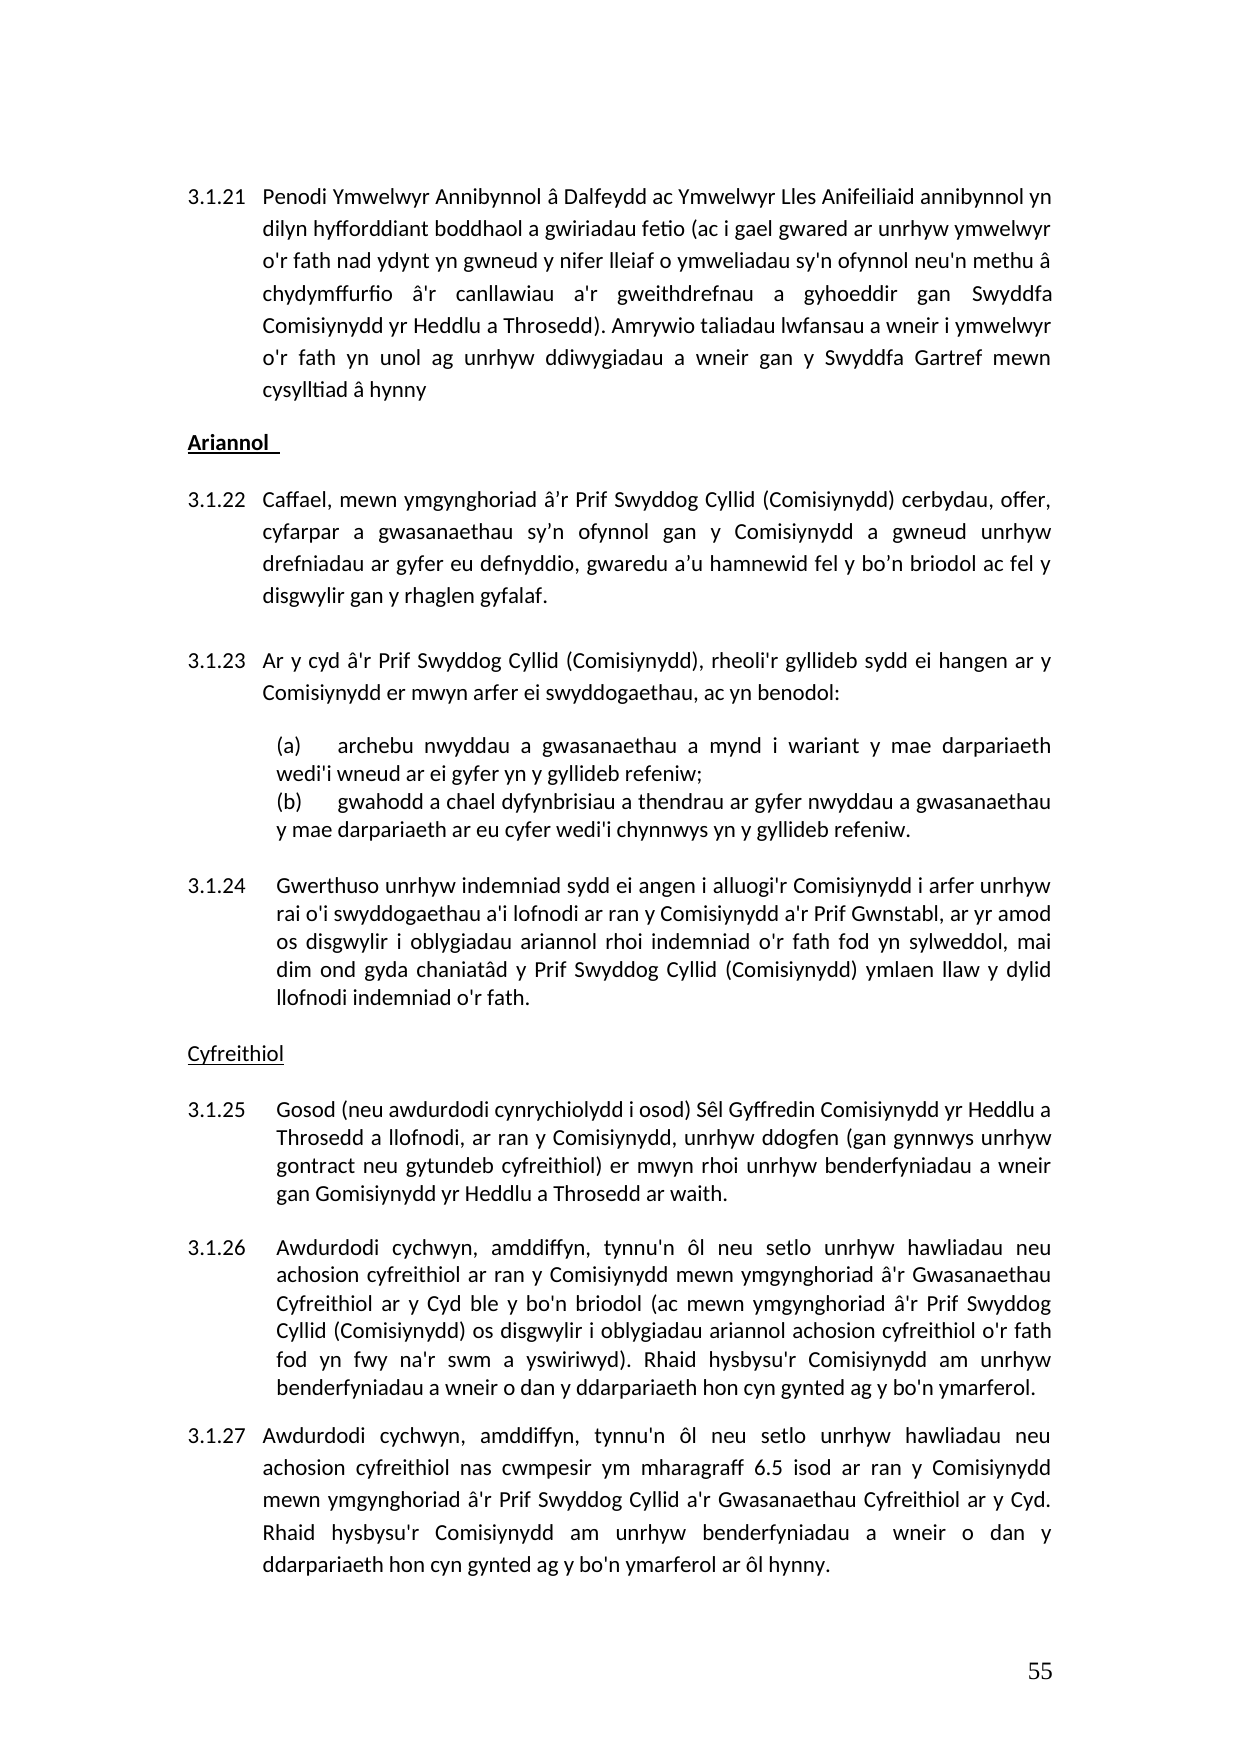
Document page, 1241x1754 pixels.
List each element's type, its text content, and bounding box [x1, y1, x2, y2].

list Awdurdodi cychwyn, amddiffyn, tynnu'n ôl neu setlo unrhyw hawliadau neu achosion cyfreithiol nas cwmpesir ym mharagraff 6.5 isod ar ran y Comisiynydd mewn ymgynghoriad â'r Prif Swyddog Cyllid a'r Gwasanaethau Cyfreithiol ar y Cyd. Rhaid hysbysu'r Comisiynydd am unrhyw benderfyniadau a wneir o dan y ddarpariaeth hon cyn gynted ag y bo'n ymarferol ar ôl hynny. [187, 1421, 1053, 1578]
text (b) gwahodd a chael dyfynbrisiau a thendrau ar gyfer nwyddau a gwasanaethau y mae darpariaeth ar eu cyfer wedi'i chynnwys yn y gyllideb refeniw. [187, 787, 1053, 843]
text 3.1.24 Gwerthuso unrhyw indemniad sydd ei angen i alluogi'r Comisiynydd i arfer unrhyw rai o'i swyddogaethau a'i lofnodi ar ran y Comisiynydd a'r Prif Gwnstabl, ar yr amod os disgwylir i oblygiadau ariannol rhoi indemniad o'r fath fod yn sylweddol, mai dim ond gyda chaniatâd y Prif Swyddog Cyllid (Comisiynydd) ymlaen llaw y dylid llofnodi indemniad o'r fath. [187, 871, 1053, 1011]
list Ar y cyd â'r Prif Swyddog Cyllid (Comisiynydd), rheoli'r gyllideb sydd ei hangen ar y Comisiynydd er mwyn arfer ei swyddogaethau, ac yn benodol: [187, 646, 1053, 706]
text 3.1.26 Awdurdodi cychwyn, amddiffyn, tynnu'n ôl neu setlo unrhyw hawliadau neu achosion cyfreithiol ar ran y Comisiynydd mewn ymgynghoriad â'r Gwasanaethau Cyfreithiol ar y Cyd ble y bo'n briodol (ac mewn ymgynghoriad â'r Prif Swyddog Cyllid (Comisiynydd) os disgwylir i oblygiadau ariannol achosion cyfreithiol o'r fath fod yn fwy na'r swm a yswiriwyd). Rhaid hysbysu'r Comisiynydd am unrhyw benderfyniadau a wneir o dan y ddarpariaeth hon cyn gynted ag y bo'n ymarferol. [187, 1233, 1053, 1401]
text (a) archebu nwyddau a gwasanaethau a mynd i wariant y mae darpariaeth wedi'i wneud ar ei gyfer yn y gyllideb refeniw; [187, 731, 1053, 787]
text 3.1.25 Gosod (neu awdurdodi cynrychiolydd i osod) Sêl Gyffredin Comisiynydd yr Heddlu a Throsedd a llofnodi, ar ran y Comisiynydd, unrhyw ddogfen (gan gynnwys unrhyw gontract neu gytundeb cyfreithiol) er mwyn rhoi unrhyw benderfyniadau a wneir gan Gomisiynydd yr Heddlu a Throsedd ar waith. [187, 1096, 1053, 1208]
list Caffael, mewn ymgynghoriad â’r Prif Swyddog Cyllid (Comisiynydd) cerbydau, offer, cyfarpar a gwasanaethau sy’n ofynnol gan y Comisiynydd a gwneud unrhyw drefniadau ar gyfer eu defnyddio, gwaredu a’u hamnewid fel y bo’n briodol ac fel y disgwylir gan y rhaglen gyfalaf. [187, 485, 1053, 610]
text Ariannol [187, 428, 1053, 456]
list Penodi Ymwelwyr Annibynnol â Dalfeydd ac Ymwelwyr Lles Anifeiliaid annibynnol yn dilyn hyfforddiant boddhaol a gwiriadau fetio (ac i gael gwared ar unrhyw ymwelwyr o'r fath nad ydynt yn gwneud y nifer lleiaf o ymweliadau sy'n ofynnol neu'n methu â chydymffurfio â'r canllawiau a'r gweithdrefnau a gyhoeddir gan Swyddfa Comisiynydd yr Heddlu a Throsedd). Amrywio taliadau lwfansau a wneir i ymwelwyr o'r fath yn unol ag unrhyw ddiwygiadau a wneir gan y Swyddfa Gartref mewn cysylltiad â hynny [187, 182, 1053, 403]
text Cyfreithiol [187, 1039, 1053, 1067]
